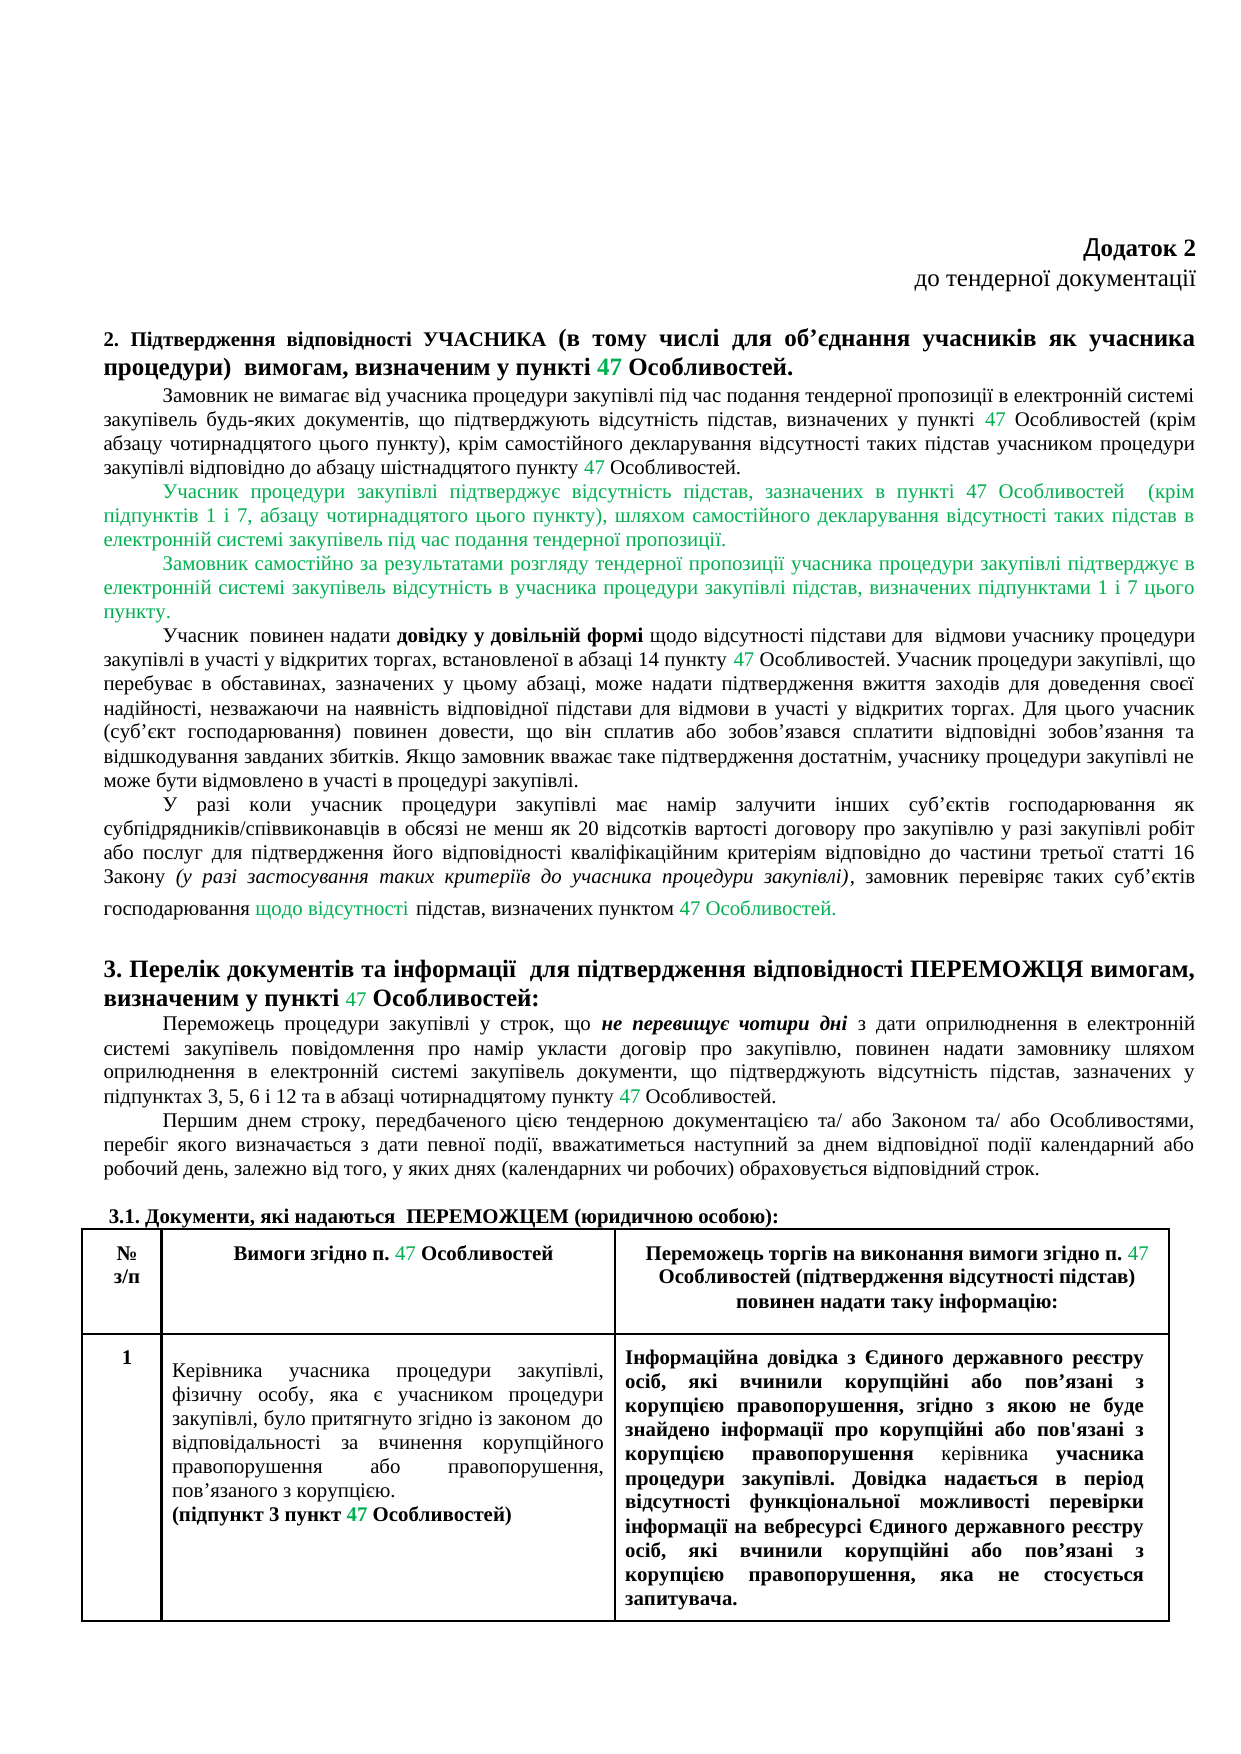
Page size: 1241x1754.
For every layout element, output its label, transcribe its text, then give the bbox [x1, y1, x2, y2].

text Замовник самостійно за результатами розгляду тендерної пропозиції учасника процедури закупівлі підтверджує в електронній системі закупівель відсутність в учасника процедури закупівлі підстав, визначених підпунктами 1 і 7 цього пункту. [103, 551, 1196, 623]
text Першим днем строку, передбаченого цією тендерною документацією та/ або Законом та/ або Особливостями, перебіг якого визначається з дати певної події, вважатиметься наступний за днем відповідної події календарний або робочий день, залежно від того, у яких днях (календарних чи робочих) обраховується відповідний строк. [103, 1108, 1196, 1180]
text Додаток 2 [103, 229, 1196, 263]
text 3. Перелік документів та інформації для підтвердження відповідності ПЕРЕМОЖЦЯ вимогам, визначеним у пункті 47 Особливостей: [103, 954, 1196, 1011]
table_cell Інформаційна довідка з Єдиного державного реєстру осіб, які вчинили корупційні або пов’язані з корупцією правопорушення, згідно з якою не буде знайдено інформації про корупційні або пов'язані з корупцією правопорушення керівника учасника процедури закупівлі. Довідка надається в період відсутності функціональної можливості перевірки інформації на вебресурсі Єдиного державного реєстру осіб, які вчинили корупційні або пов’язані з корупцією правопорушення, яка не стосується запитувача. [616, 1335, 1168, 1620]
text Учасник повинен надати довідку у довільній формі щодо відсутності підстави для відмови учаснику процедури закупівлі в участі у відкритих торгах, встановленої в абзаці 14 пункту 47 Особливостей. Учасник процедури закупівлі, що перебуває в обставинах, зазначених у цьому абзаці, може надати підтвердження вжиття заходів для доведення своєї надійності, незважаючи на наявність відповідної підстави для відмови в участі у відкритих торгах. Для цього учасник (суб’єкт господарювання) повинен довести, що він сплатив або зобов’язався сплатити відповідні зобов’язання та відшкодування завданих збитків. Якщо замовник вважає таке підтвердження достатнім, учаснику процедури закупівлі не може бути відмовлено в участі в процедурі закупівлі. [103, 623, 1196, 792]
text до тендерної документації [103, 263, 1196, 292]
text Учасник процедури закупівлі підтверджує відсутність підстав, зазначених в пункті 47 Особливостей (крім підпунктів 1 і 7, абзацу чотирнадцятого цього пункту), шляхом самостійного декларування відсутності таких підстав в електронній системі закупівель під час подання тендерної пропозиції. [103, 479, 1196, 551]
table_header № з/п [83, 1230, 160, 1333]
text 3.1. Документи, які надаються ПЕРЕМОЖЦЕМ (юридичною особою): [103, 1204, 1196, 1228]
text У разі коли учасник процедури закупівлі має намір залучити інших суб’єктів господарювання як субпідрядників/співвиконавців в обсязі не менш як 20 відсотків вартості договору про закупівлю у разі закупівлі робіт або послуг для підтвердження його відповідності кваліфікаційним критеріям відповідно до частини третьої статті 16 Закону (у разі застосування таких критеріїв до учасника процедури закупівлі), замовник перевіряє таких суб’єктів господарювання щодо відсутності підстав, визначених пунктом 47 Особливостей. [103, 792, 1196, 921]
text 2. Підтвердження відповідності УЧАСНИКА (в тому числі для об’єднання учасників як учасника процедури) вимогам, визначеним у пункті 47 Особливостей. [103, 323, 1196, 381]
text Замовник не вимагає від учасника процедури закупівлі під час подання тендерної пропозиції в електронній системі закупівель будь-яких документів, що підтверджують відсутність підстав, визначених у пункті 47 Особливостей (крім абзацу чотирнадцятого цього пункту), крім самостійного декларування відсутності таких підстав учасником процедури закупівлі відповідно до абзацу шістнадцятого пункту 47 Особливостей. [103, 383, 1196, 479]
text Переможець процедури закупівлі у строк, що не перевищує чотири дні з дати оприлюднення в електронній системі закупівель повідомлення про намір укласти договір про закупівлю, повинен надати замовнику шляхом оприлюднення в електронній системі закупівель документи, що підтверджують відсутність підстав, зазначених у підпунктах 3, 5, 6 і 12 та в абзаці чотирнадцятому пункту 47 Особливостей. [103, 1011, 1196, 1108]
table_cell 1 [83, 1335, 160, 1620]
table_header Переможець торгів на виконання вимоги згідно п. 47 Особливостей (підтвердження відсутності підстав) повинен надати таку інформацію: [616, 1230, 1168, 1333]
table_cell Керівника учасника процедури закупівлі, фізичну особу, яка є учасником процедури закупівлі, було притягнуто згідно із законом до відповідальності за вчинення корупційного правопорушення або правопорушення, пов’язаного з корупцією. (підпункт 3 пункт 47 Особливостей) [163, 1335, 614, 1620]
table_header Вимоги згідно п. 47 Особливостей [163, 1230, 614, 1333]
